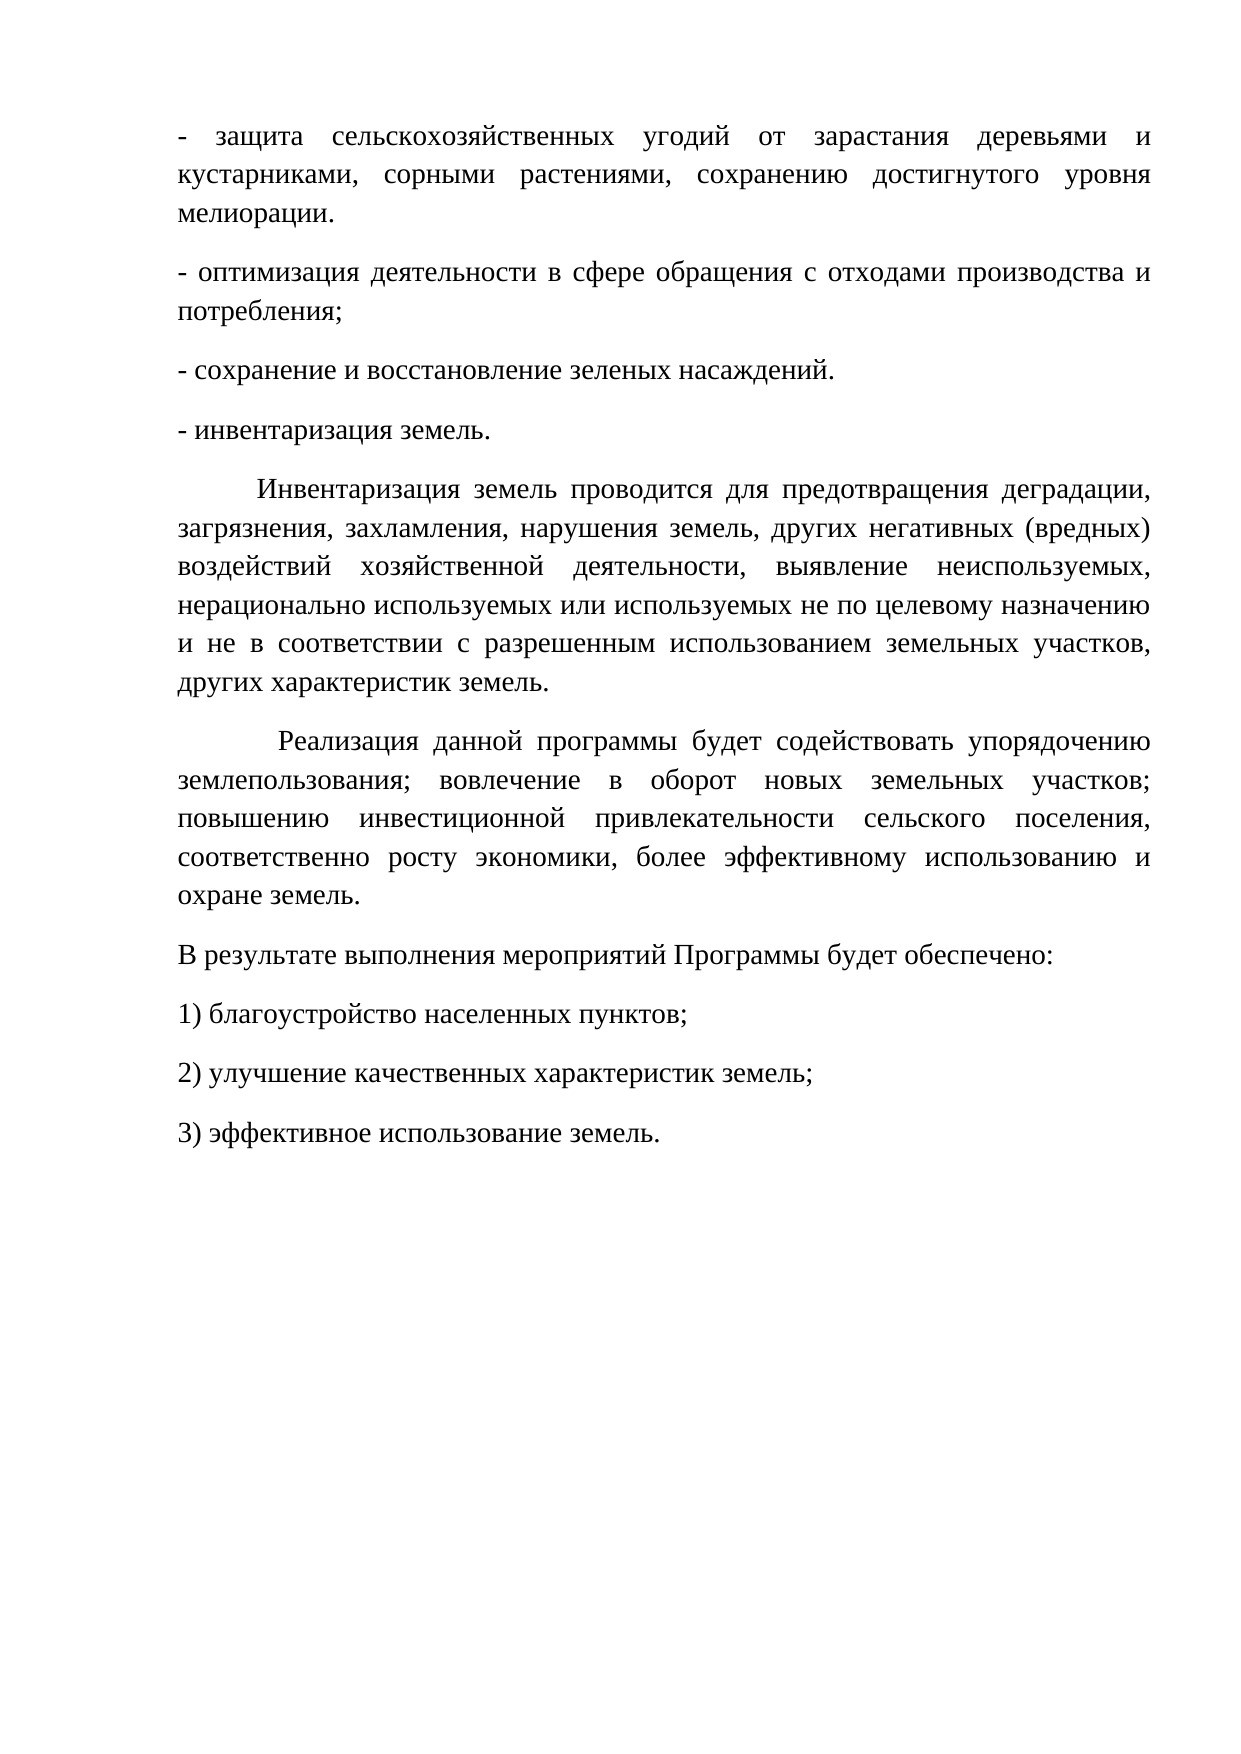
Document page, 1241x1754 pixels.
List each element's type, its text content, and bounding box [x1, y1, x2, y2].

text Инвентаризация земель проводится для предотвращения деградации, загрязнения, захламления, нарушения земель, других негативных (вредных) воздействий хозяйственной деятельности, выявление неиспользуемых, нерационально используемых или используемых не по целевому назначению и не в соответствии с разрешенным использованием земельных участков, других характеристик земель. [177, 471, 1152, 697]
text Реализация данной программы будет содействовать упорядочению землепользования; вовлечение в оборот новых земельных участков; повышению инвестиционной привлекательности сельского поселения, соответственно росту экономики, более эффективному использованию и охране земель. [177, 723, 1152, 911]
text 2) улучшение качественных характеристик земель; [177, 1056, 1152, 1089]
text - сохранение и восстановление зеленых насаждений. [177, 352, 1152, 386]
text 1) благоустройство населенных пунктов; [177, 996, 1152, 1030]
text - оптимизация деятельности в сфере обращения с отходами производства и потребления; [177, 254, 1152, 327]
text В результате выполнения мероприятий Программы будет обеспечено: [177, 937, 1152, 970]
text - инвентаризация земель. [177, 412, 1152, 445]
text - защита сельскохозяйственных угодий от зарастания деревьями и кустарниками, сорными растениями, сохранению достигнутого уровня мелиорации. [177, 118, 1152, 229]
text 3) эффективное использование земель. [177, 1115, 1152, 1148]
